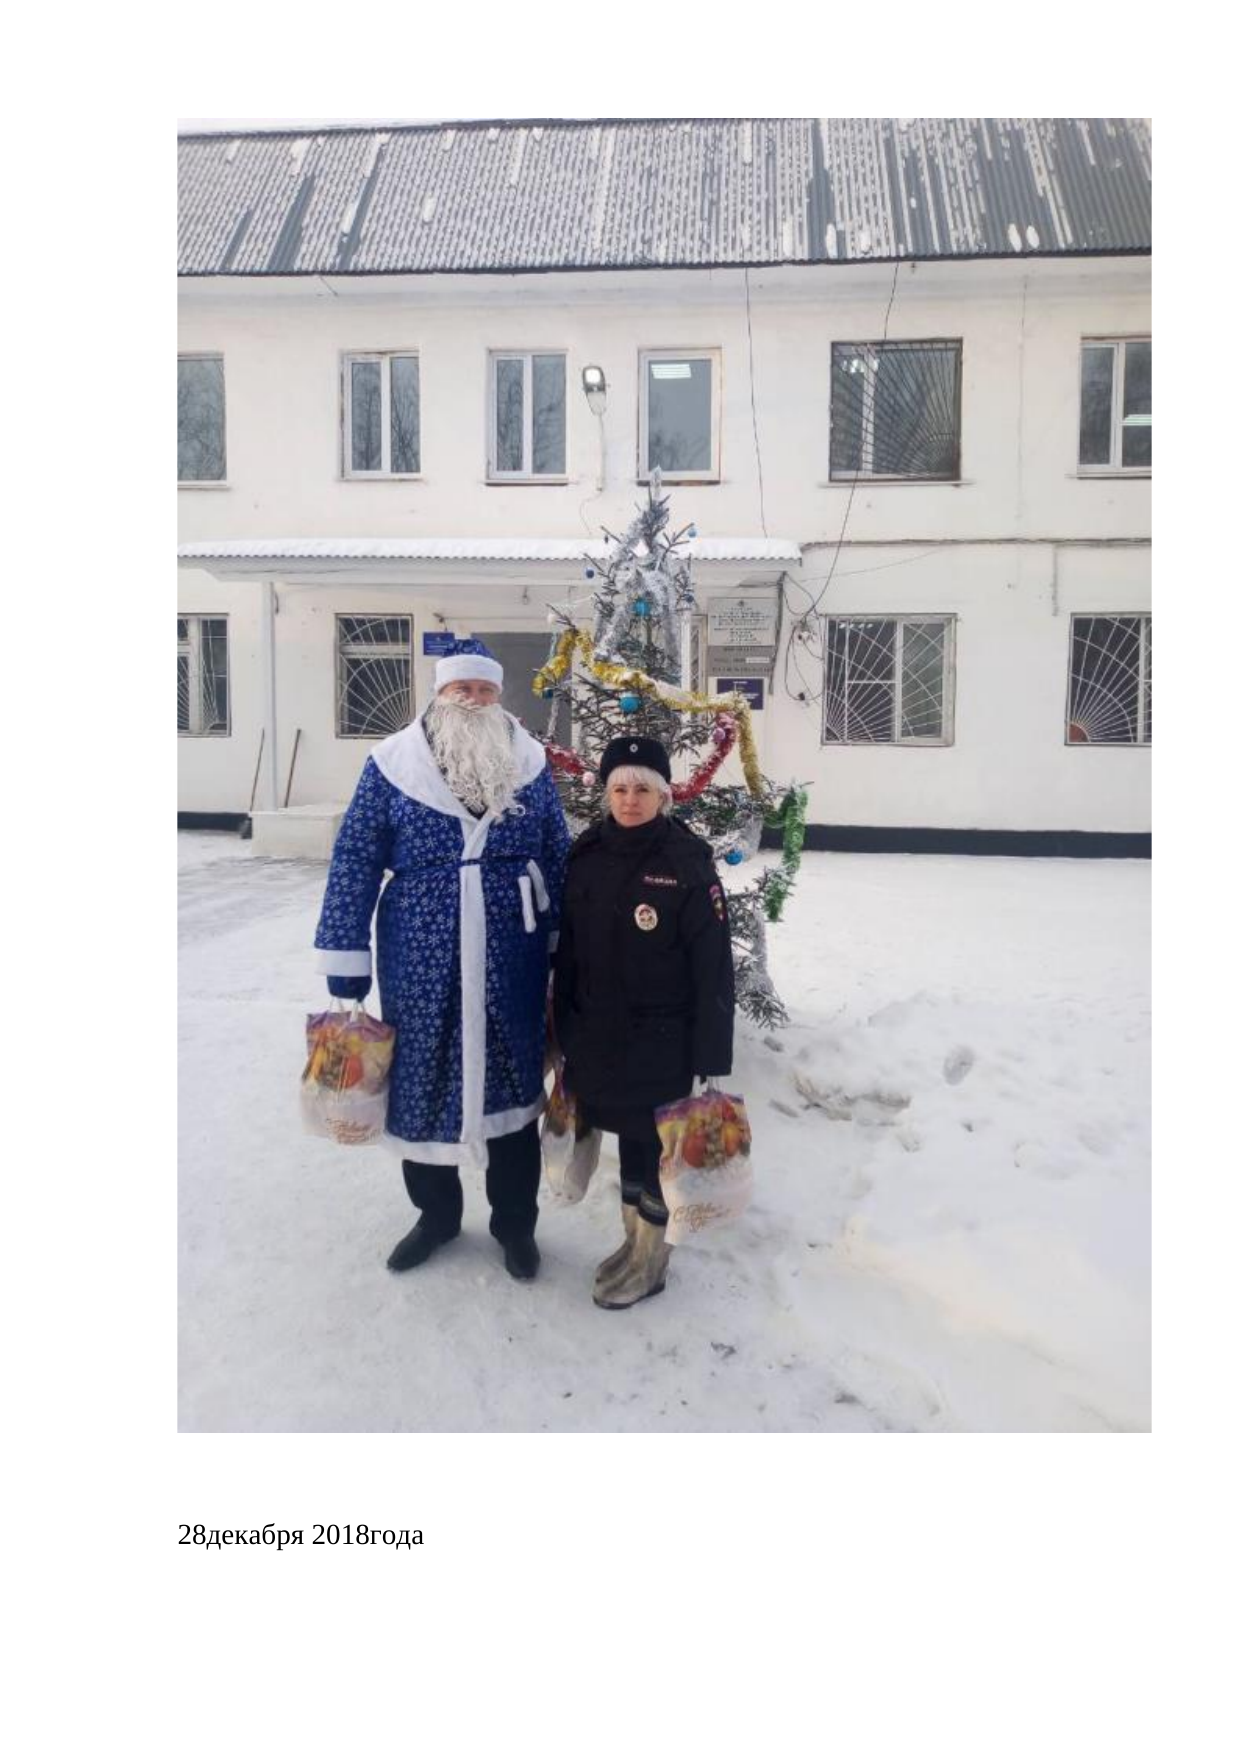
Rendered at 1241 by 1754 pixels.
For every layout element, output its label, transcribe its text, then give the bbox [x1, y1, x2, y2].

text 28декабря 2018года [177, 1517, 1152, 1550]
picture [177, 118, 1152, 1433]
